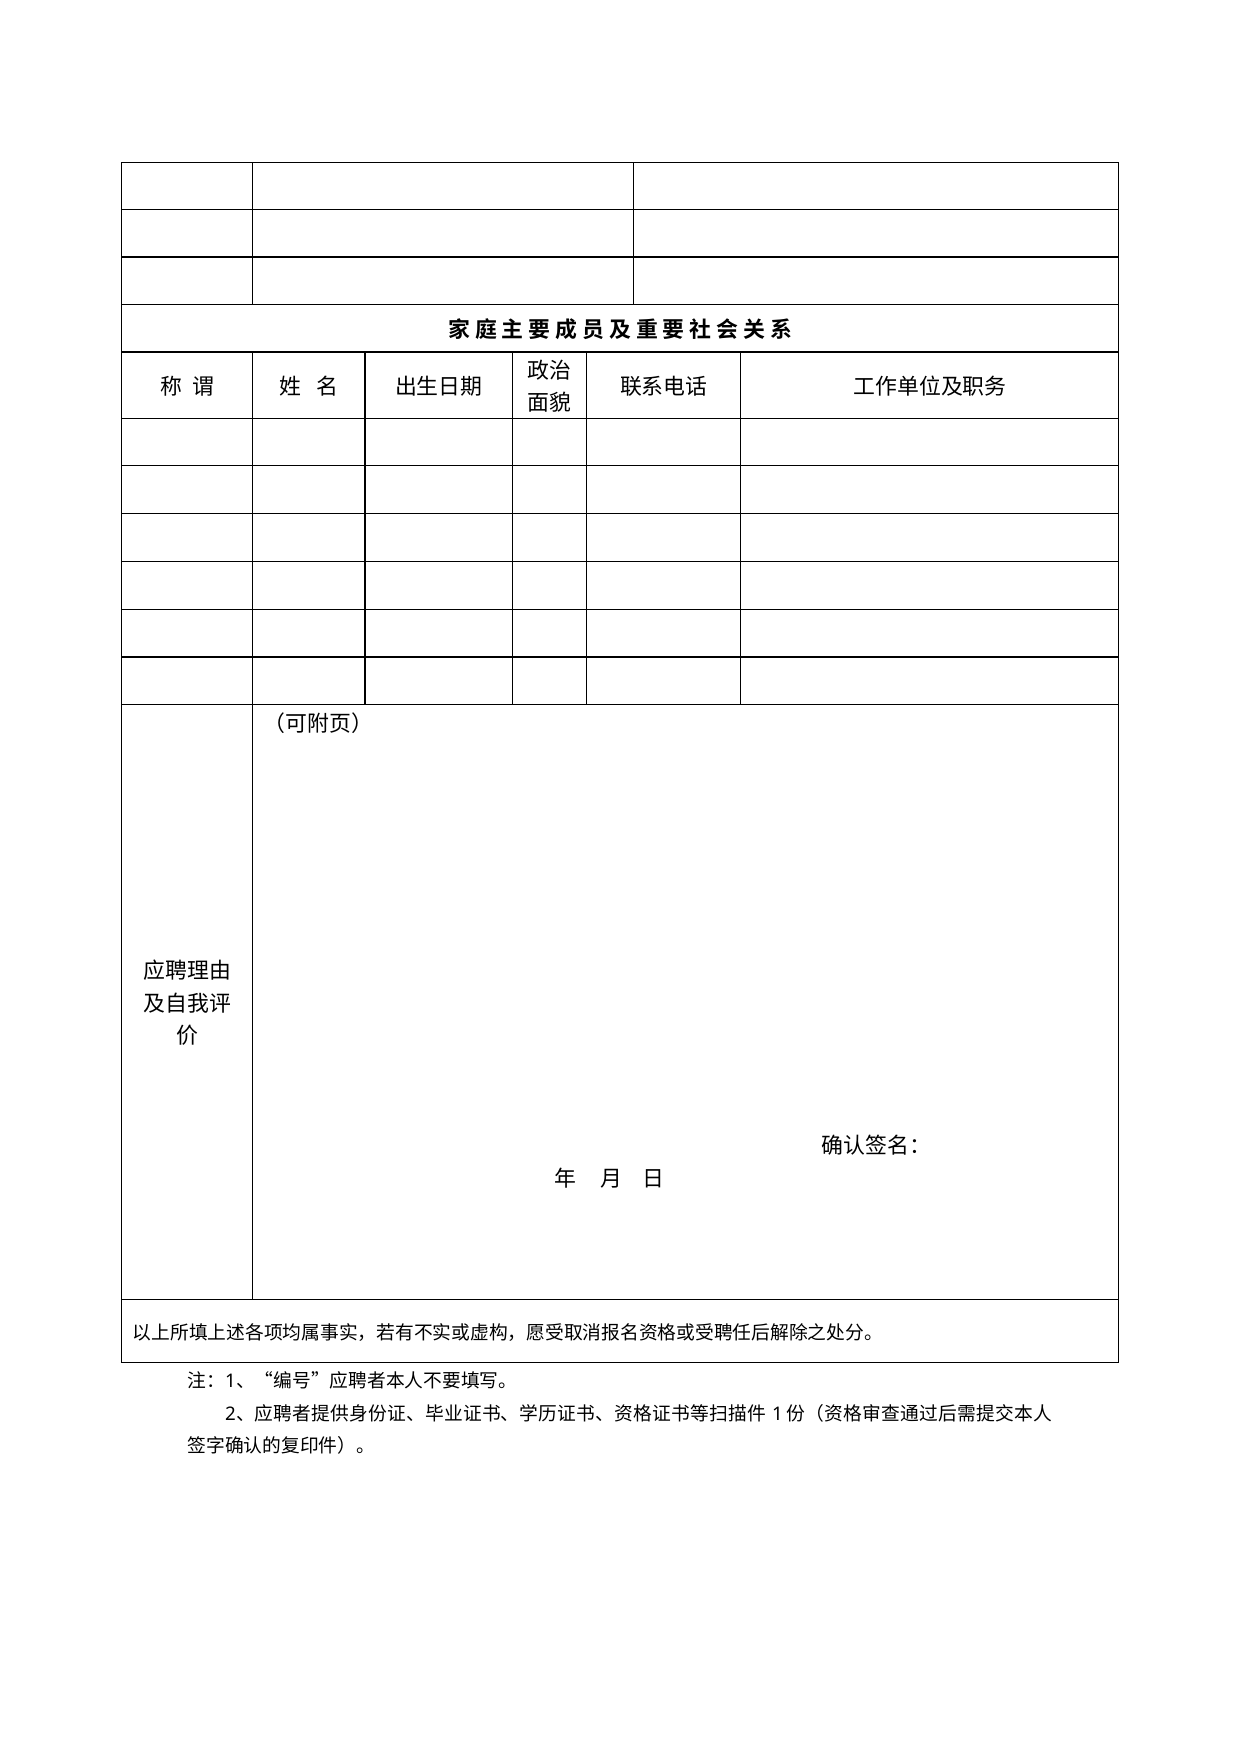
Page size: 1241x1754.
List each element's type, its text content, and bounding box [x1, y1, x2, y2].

table_cell [122, 258, 252, 303]
table_cell [253, 163, 633, 209]
table_cell [253, 610, 364, 656]
table_cell [634, 163, 1118, 209]
table_cell [253, 210, 633, 256]
table_cell [253, 419, 364, 465]
table_cell [253, 562, 364, 609]
table_cell [587, 658, 740, 704]
table_cell [741, 658, 1118, 704]
table_cell 以上所填上述各项均属事实，若有不实或虚构，愿受取消报名资格或受聘任后解除之处分。 [122, 1300, 1118, 1362]
table_cell 联系电话 [587, 353, 740, 417]
table_cell [122, 562, 252, 609]
table_cell [366, 562, 512, 609]
table_cell [741, 562, 1118, 609]
table_cell [122, 163, 252, 209]
table_cell [741, 514, 1118, 561]
table_cell [366, 658, 512, 704]
table_cell [366, 514, 512, 561]
table_cell [366, 466, 512, 513]
table_cell [513, 610, 586, 656]
table_cell [366, 610, 512, 656]
table_cell [513, 514, 586, 561]
table_cell 工作单位及职务 [741, 353, 1118, 417]
table_cell 姓 名 [253, 353, 364, 417]
table_cell [122, 610, 252, 656]
table_cell [587, 610, 740, 656]
table_cell [253, 514, 364, 561]
table_cell [513, 466, 586, 513]
table_cell 出生日期 [366, 353, 512, 417]
table_cell 政治面貌 [513, 353, 586, 417]
table_cell [587, 466, 740, 513]
table_cell [741, 466, 1118, 513]
table_cell [253, 466, 364, 513]
table_cell [366, 419, 512, 465]
table_cell [122, 419, 252, 465]
table_cell [122, 658, 252, 704]
table_cell [741, 610, 1118, 656]
table_cell [122, 466, 252, 513]
list 应聘者提供身份证、毕业证书、学历证书、资格证书等扫描件1份（资格审查通过后需提交本人签字确认的复印件）。 [187, 1396, 1053, 1461]
table_cell [513, 419, 586, 465]
table_cell [253, 258, 633, 303]
table_cell [122, 514, 252, 561]
table_cell [587, 419, 740, 465]
table_cell 应聘理由及自我评价 [122, 705, 252, 1298]
table_cell [122, 210, 252, 256]
table_cell [513, 658, 586, 704]
table_cell [634, 210, 1118, 256]
table_cell [587, 562, 740, 609]
table_cell [513, 562, 586, 609]
table_cell （可附页） 确认签名： 年 月 日 [253, 705, 1118, 1298]
table_cell 称 谓 [122, 353, 252, 417]
text 注：1、“编号”应聘者本人不要填写。 [187, 1363, 1053, 1396]
table_cell 家 庭 主 要 成 员 及 重 要 社 会 关 系 [122, 305, 1118, 351]
table_cell [634, 258, 1118, 303]
table_cell [253, 658, 364, 704]
table_cell [741, 419, 1118, 465]
table_cell [587, 514, 740, 561]
